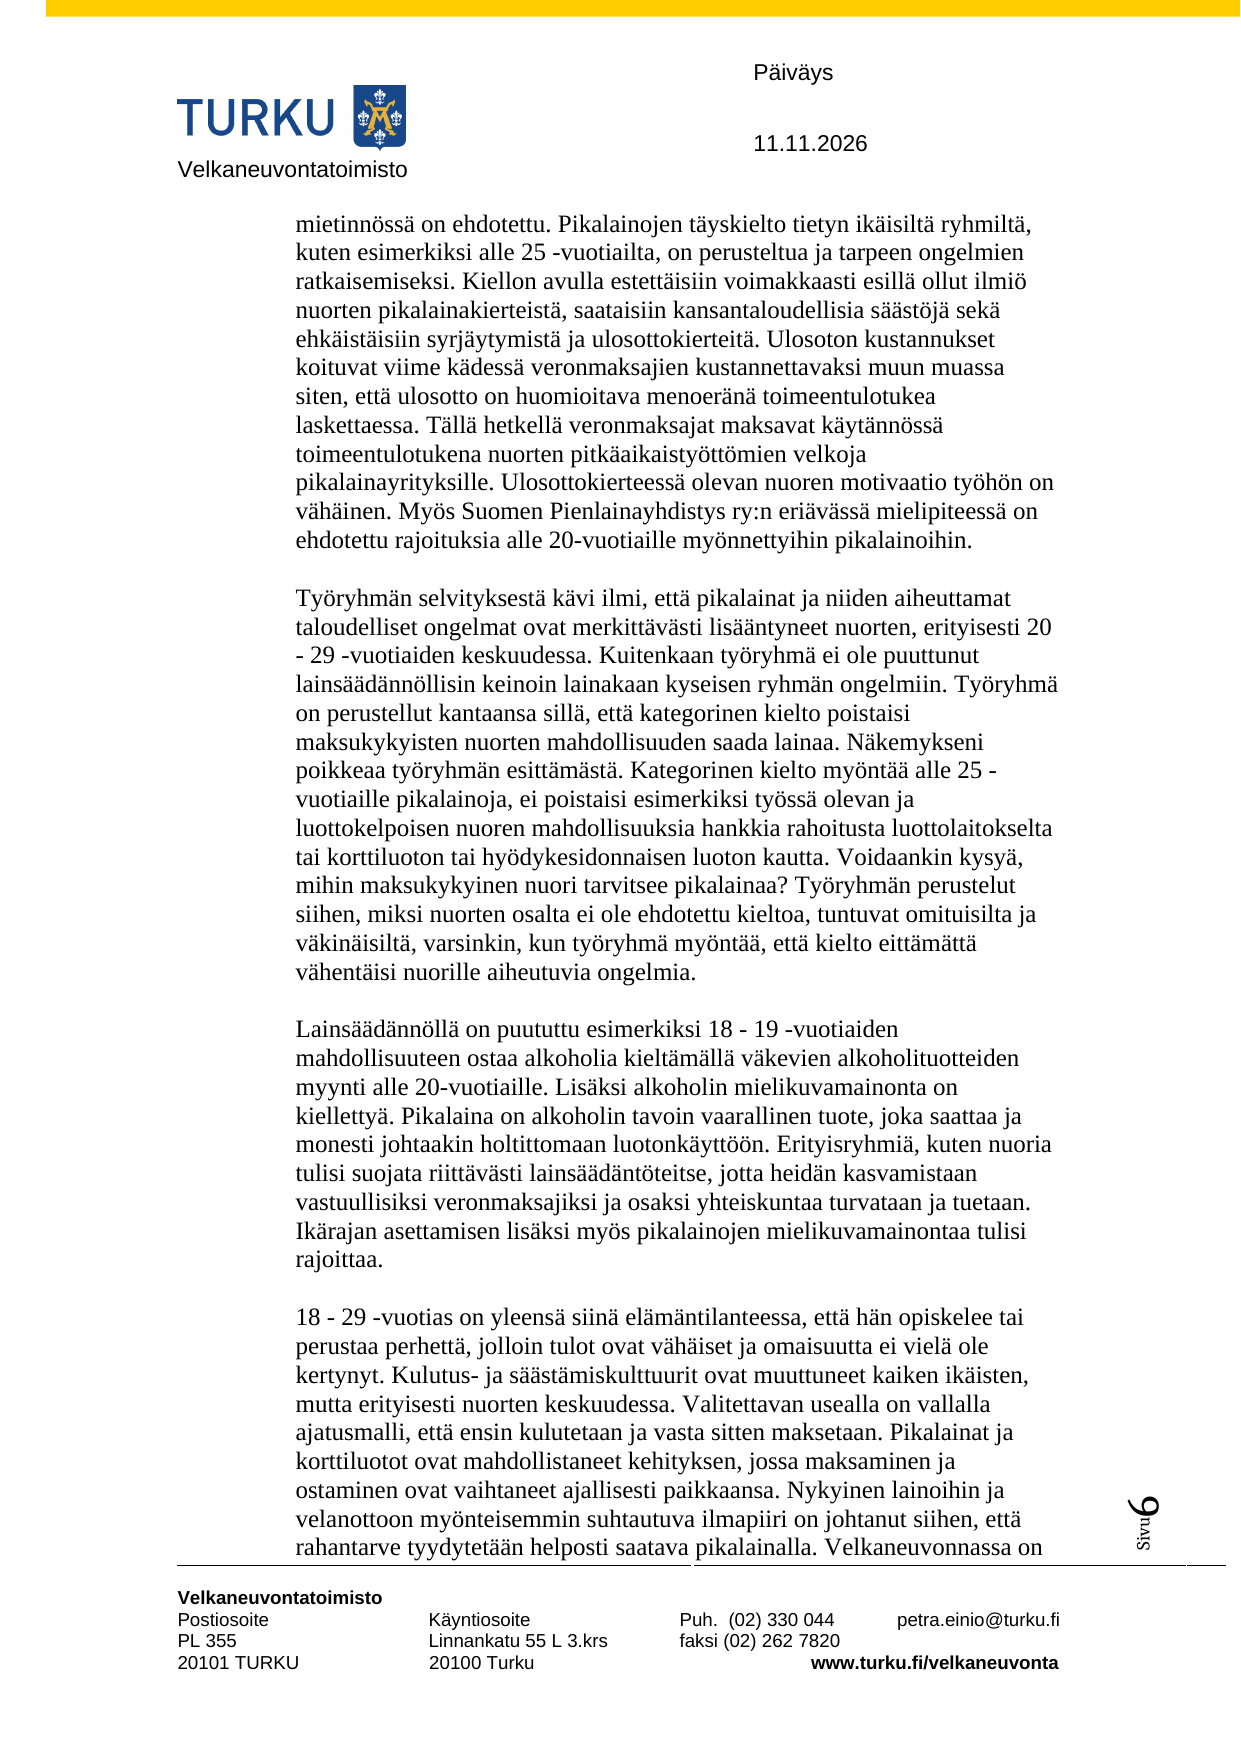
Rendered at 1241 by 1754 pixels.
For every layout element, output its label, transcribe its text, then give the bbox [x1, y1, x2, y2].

text Lainsäädännöllä on puututtu esimerkiksi 18 - 19 -vuotiaiden mahdollisuuteen ostaa alkoholia kieltämällä väkevien alkoholituotteiden myynti alle 20-vuotiaille. Lisäksi alkoholin mielikuvamainonta on kiellettyä. Pikalaina on alkoholin tavoin vaarallinen tuote, joka saattaa ja monesti johtaakin holtittomaan luotonkäyttöön. Erityisryhmiä, kuten nuoria tulisi suojata riittävästi lainsäädäntöteitse, jotta heidän kasvamistaan vastuullisiksi veronmaksajiksi ja osaksi yhteiskuntaa turvataan ja tuetaan. Ikärajan asettamisen lisäksi myös pikalainojen mielikuvamainontaa tulisi rajoittaa. [295, 1014, 1063, 1273]
text Työryhmän selvityksestä kävi ilmi, että pikalainat ja niiden aiheuttamat taloudelliset ongelmat ovat merkittävästi lisääntyneet nuorten, erityisesti 20 - 29 -vuotiaiden keskuudessa. Kuitenkaan työryhmä ei ole puuttunut lainsäädännöllisin keinoin lainakaan kyseisen ryhmän ongelmiin. Työryhmä on perustellut kantaansa sillä, että kategorinen kielto poistaisi maksukykyisten nuorten mahdollisuuden saada lainaa. Näkemykseni poikkeaa työryhmän esittämästä. Kategorinen kielto myöntää alle 25 -vuotiaille pikalainoja, ei poistaisi esimerkiksi työssä olevan ja luottokelpoisen nuoren mahdollisuuksia hankkia rahoitusta luottolaitokselta tai korttiluoton tai hyödykesidonnaisen luoton kautta. Voidaankin kysyä, mihin maksukykyinen nuori tarvitsee pikalainaa? Työryhmän perustelut siihen, miksi nuorten osalta ei ole ehdotettu kieltoa, tuntuvat omituisilta ja väkinäisiltä, varsinkin, kun työryhmä myöntää, että kielto eittämättä vähentäisi nuorille aiheutuvia ongelmia. [295, 583, 1063, 985]
picture [177, 85, 406, 151]
